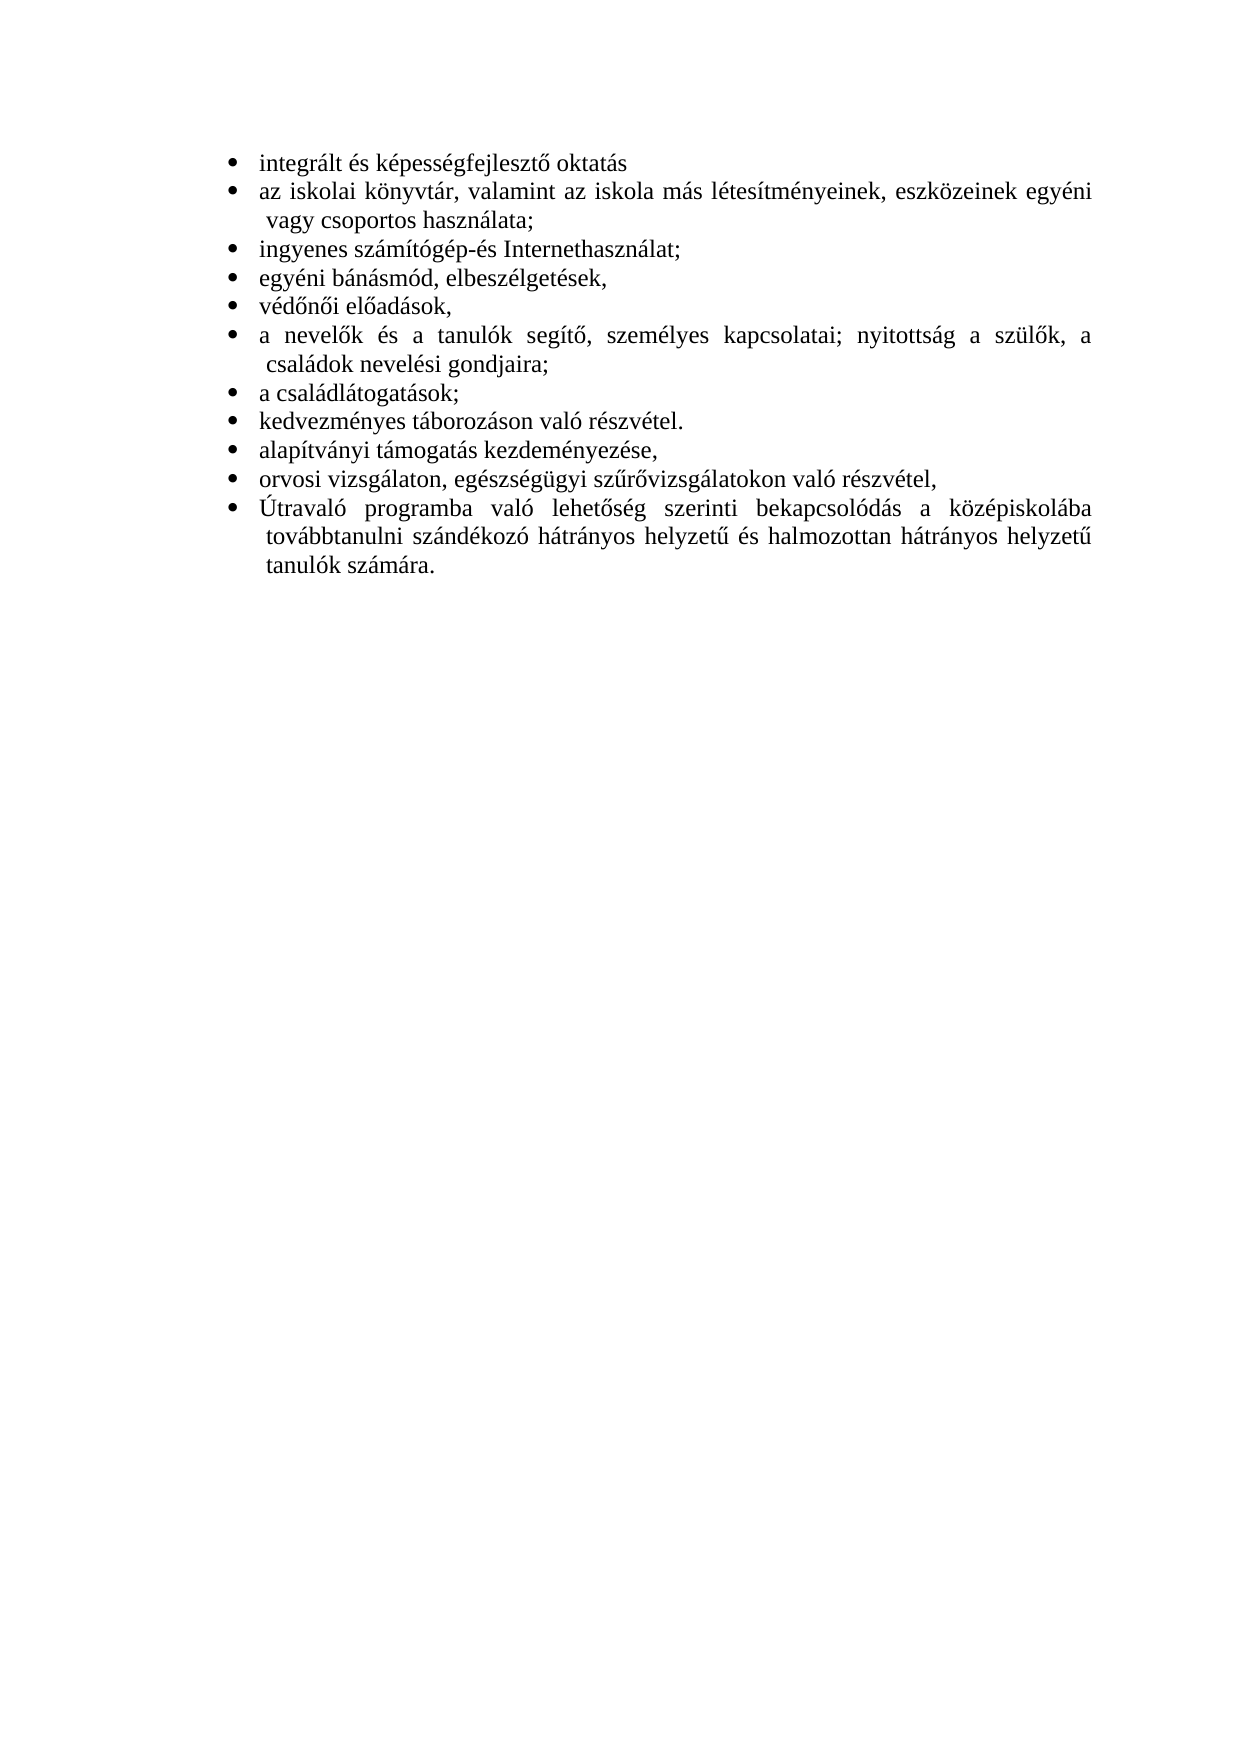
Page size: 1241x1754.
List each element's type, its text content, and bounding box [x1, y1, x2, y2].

list ingyenes számítógép-és Internethasználat; [228, 234, 1093, 263]
list Útravaló programba való lehetőség szerinti bekapcsolódás a középiskolába továbbtanulni szándékozó hátrányos helyzetű és halmozottan hátrányos helyzetű tanulók számára. [228, 493, 1093, 579]
list védőnői előadások, [228, 291, 1093, 320]
list egyéni bánásmód, elbeszélgetések, [228, 263, 1093, 291]
list a családlátogatások; [228, 378, 1093, 406]
list integrált és képességfejlesztő oktatás [228, 148, 1093, 176]
list kedvezményes táborozáson való részvétel. [228, 406, 1093, 435]
list orvosi vizsgálaton, egészségügyi szűrővizsgálatokon való részvétel, [228, 464, 1093, 493]
list az iskolai könyvtár, valamint az iskola más létesítményeinek, eszközeinek egyéni vagy csoportos használata; [228, 176, 1093, 234]
list alapítványi támogatás kezdeményezése, [228, 435, 1093, 464]
list a nevelők és a tanulók segítő, személyes kapcsolatai; nyitottság a szülők, a családok nevelési gondjaira; [228, 320, 1093, 378]
